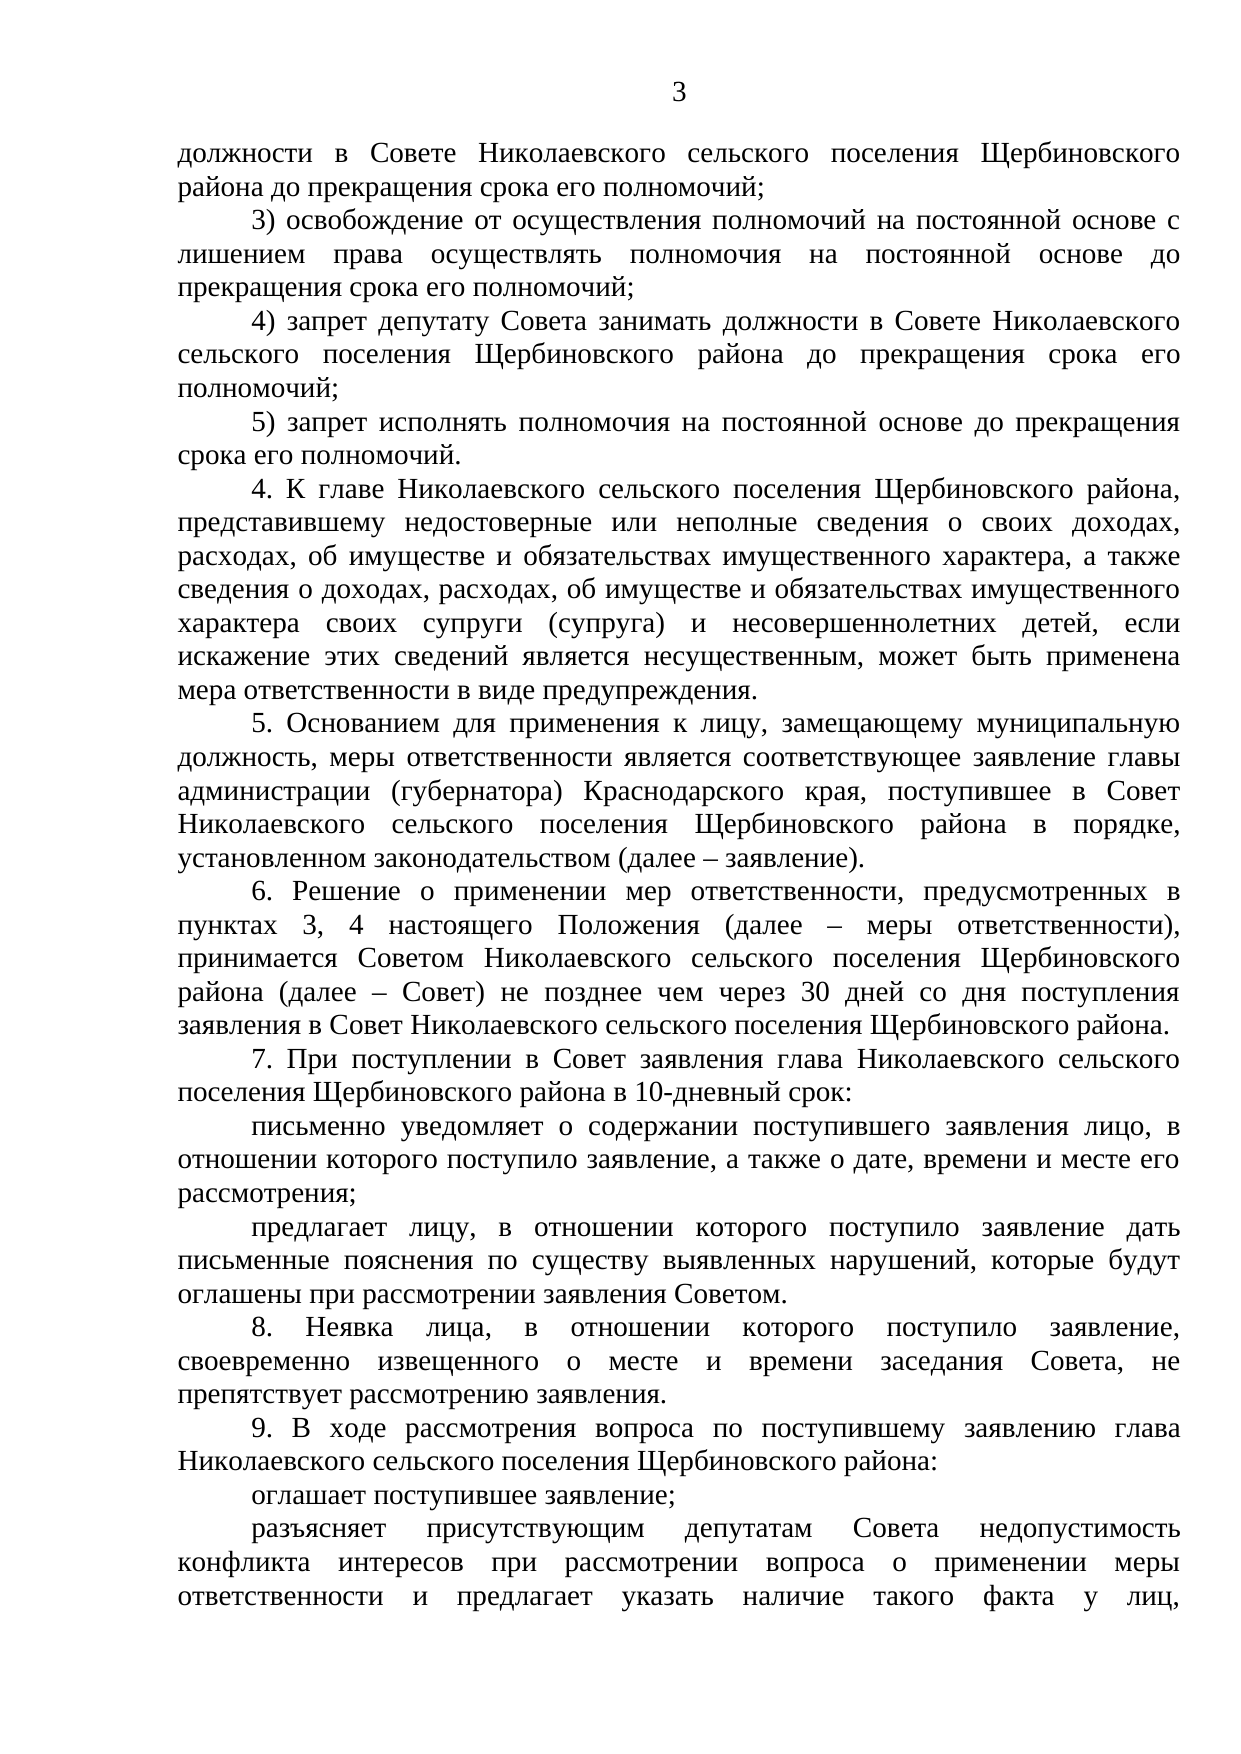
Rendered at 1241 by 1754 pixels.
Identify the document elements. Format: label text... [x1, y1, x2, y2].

text 5) запрет исполнять полномочия на постоянной основе до прекращения срока его полномочий. [177, 404, 1181, 471]
text оглашает поступившее заявление; [177, 1477, 1181, 1511]
text 4) запрет депутату Совета занимать должности в Совете Николаевского сельского поселения Щербиновского района до прекращения срока его полномочий; [177, 303, 1181, 404]
text письменно уведомляет о содержании поступившего заявления лицо, в отношении которого поступило заявление, а также о дате, времени и месте его рассмотрения; [177, 1108, 1181, 1209]
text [177, 1511, 1181, 1611]
text 5. Основанием для применения к лицу, замещающему муниципальную должность, меры ответственности является соответствующее заявление главы администрации (губернатора) Краснодарского края, поступившее в Совет Николаевского сельского поселения Щербиновского района в порядке, установленном законодательством (далее – заявление). [177, 706, 1181, 873]
text 8. Неявка лица, в отношении которого поступило заявление, своевременно извещенного о месте и времени заседания Совета, не препятствует рассмотрению заявления. [177, 1309, 1181, 1410]
text 7. При поступлении в Совет заявления глава Николаевского сельского поселения Щербиновского района в 10-дневный срок: [177, 1041, 1181, 1108]
text предлагает лицу, в отношении которого поступило заявление дать письменные пояснения по существу выявленных нарушений, которые будут оглашены при рассмотрении заявления Советом. [177, 1209, 1181, 1309]
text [177, 135, 1181, 202]
text 3) освобождение от осуществления полномочий на постоянной основе с лишением права осуществлять полномочия на постоянной основе до прекращения срока его полномочий; [177, 202, 1181, 303]
text 9. В ходе рассмотрения вопроса по поступившему заявлению глава Николаевского сельского поселения Щербиновского района: [177, 1410, 1181, 1477]
text 6. Решение о применении мер ответственности, предусмотренных в пунктах 3, 4 настоящего Положения (далее – меры ответственности), принимается Советом Николаевского сельского поселения Щербиновского района (далее – Совет) не позднее чем через 30 дней со дня поступления заявления в Совет Николаевского сельского поселения Щербиновского района. [177, 873, 1181, 1041]
text 4. К главе Николаевского сельского поселения Щербиновского района, представившему недостоверные или неполные сведения о своих доходах, расходах, об имуществе и обязательствах имущественного характера, а также сведения о доходах, расходах, об имуществе и обязательствах имущественного характера своих супруги (супруга) и несовершеннолетних детей, если искажение этих сведений является несущественным, может быть применена мера ответственности в виде предупреждения. [177, 471, 1181, 706]
